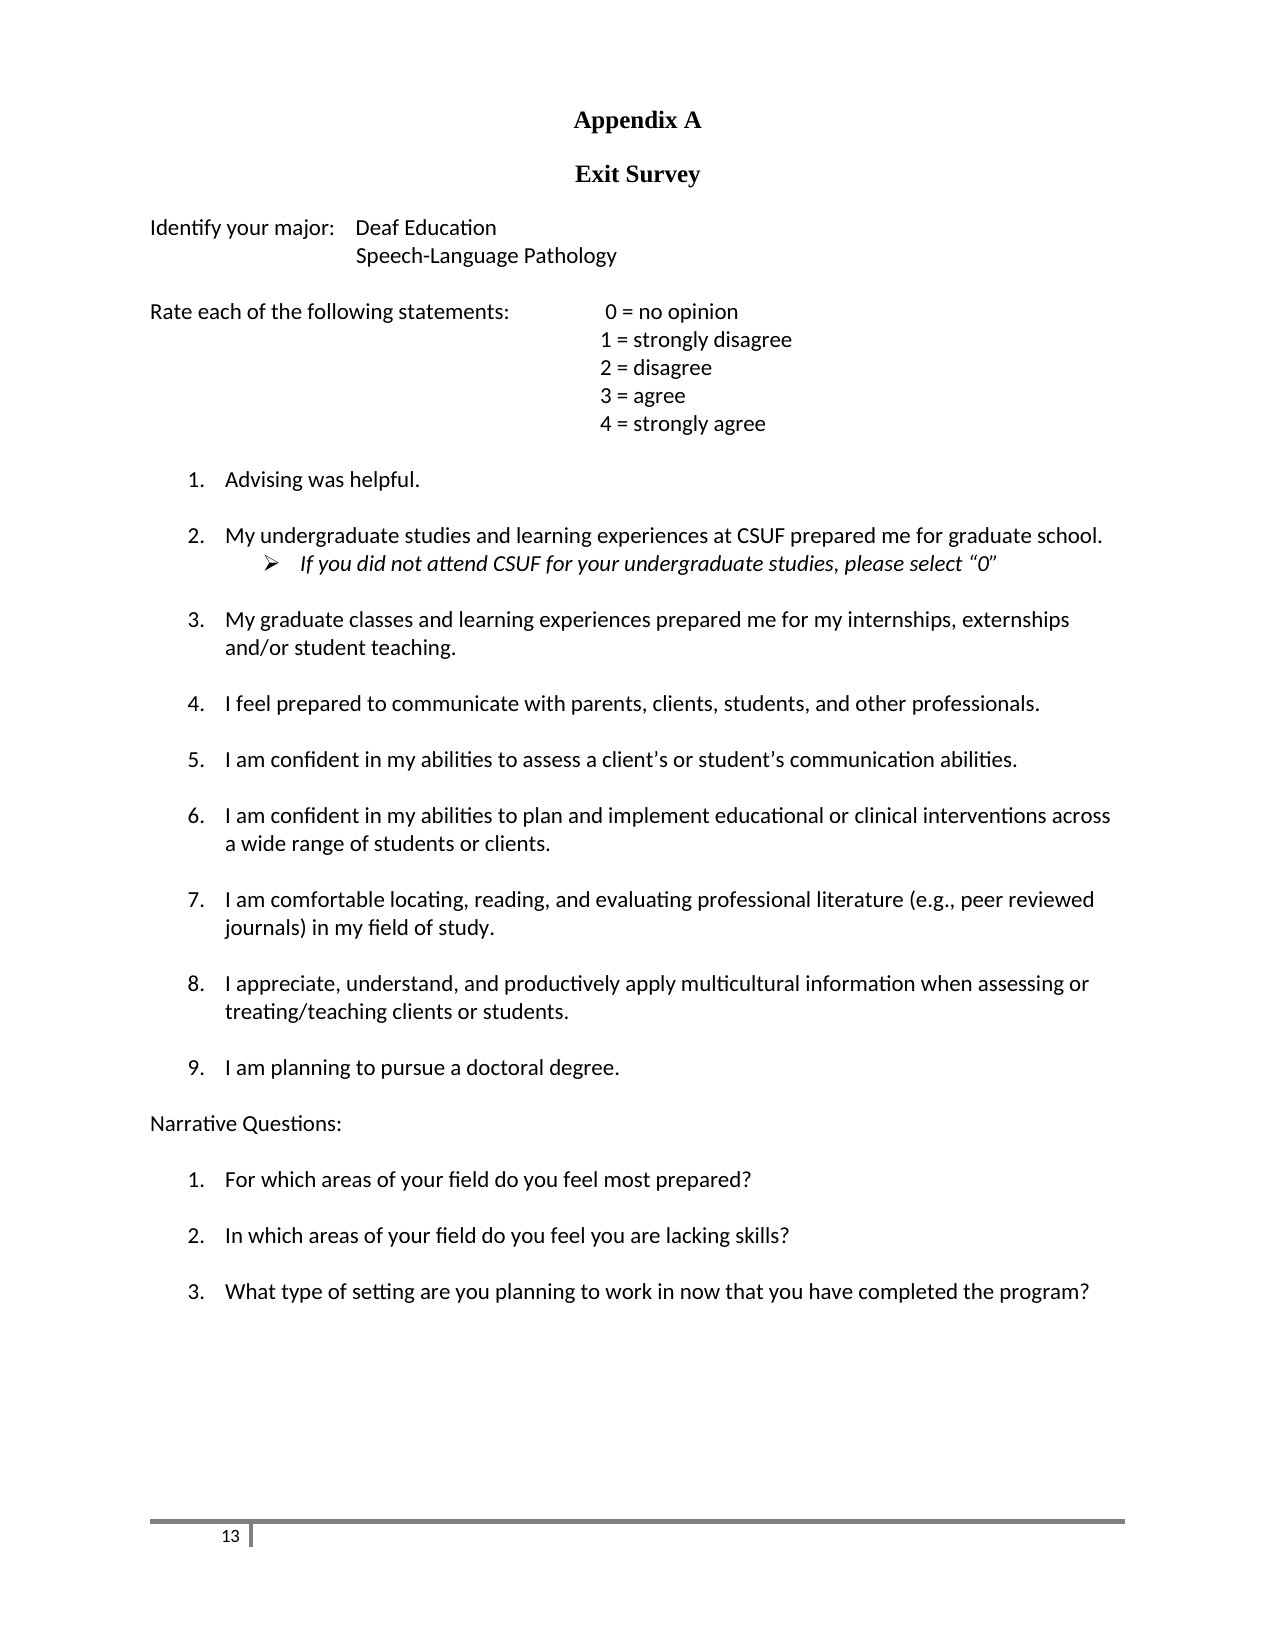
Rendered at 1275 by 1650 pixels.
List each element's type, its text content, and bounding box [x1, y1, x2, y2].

list I am confident in my abilities to plan and implement educational or clinical interventions across a wide range of students or clients. [187, 801, 1125, 885]
list Advising was helpful. [187, 465, 1125, 521]
text Exit Survey [150, 159, 1125, 188]
list I am planning to pursue a doctoral degree. [187, 1053, 1125, 1081]
list I am comfortable locating, reading, and evaluating professional literature (e.g., peer reviewed journals) in my field of study. [187, 885, 1125, 969]
list In which areas of your field do you feel you are lacking skills? [187, 1221, 1125, 1277]
text Identify your major: Deaf Education [150, 213, 1125, 241]
list I appreciate, understand, and productively apply multicultural information when assessing or treating/teaching clients or students. [187, 969, 1125, 1053]
text 2 = disagree [150, 353, 1125, 381]
list For which areas of your field do you feel most prepared? [187, 1165, 1125, 1221]
list My graduate classes and learning experiences prepared me for my internships, externships and/or student teaching. [187, 605, 1125, 689]
list My undergraduate studies and learning experiences at CSUF prepared me for graduate school. [187, 521, 1125, 549]
text 4 = strongly agree [150, 409, 1125, 437]
list I am confident in my abilities to assess a client’s or student’s communication abilities. [187, 745, 1125, 801]
text Rate each of the following statements: 0 = no opinion [150, 297, 1125, 325]
text Narrative Questions: [150, 1109, 1125, 1137]
text 1 = strongly disagree [150, 325, 1125, 353]
text Speech-Language Pathology [150, 241, 1125, 269]
text Appendix A [150, 105, 1125, 134]
list What type of setting are you planning to work in now that you have completed the program? [187, 1277, 1125, 1306]
text 3 = agree [150, 381, 1125, 409]
list If you did not attend CSUF for your undergraduate studies, please select “0” [262, 549, 1125, 605]
list I feel prepared to communicate with parents, clients, students, and other professionals. [187, 689, 1125, 745]
